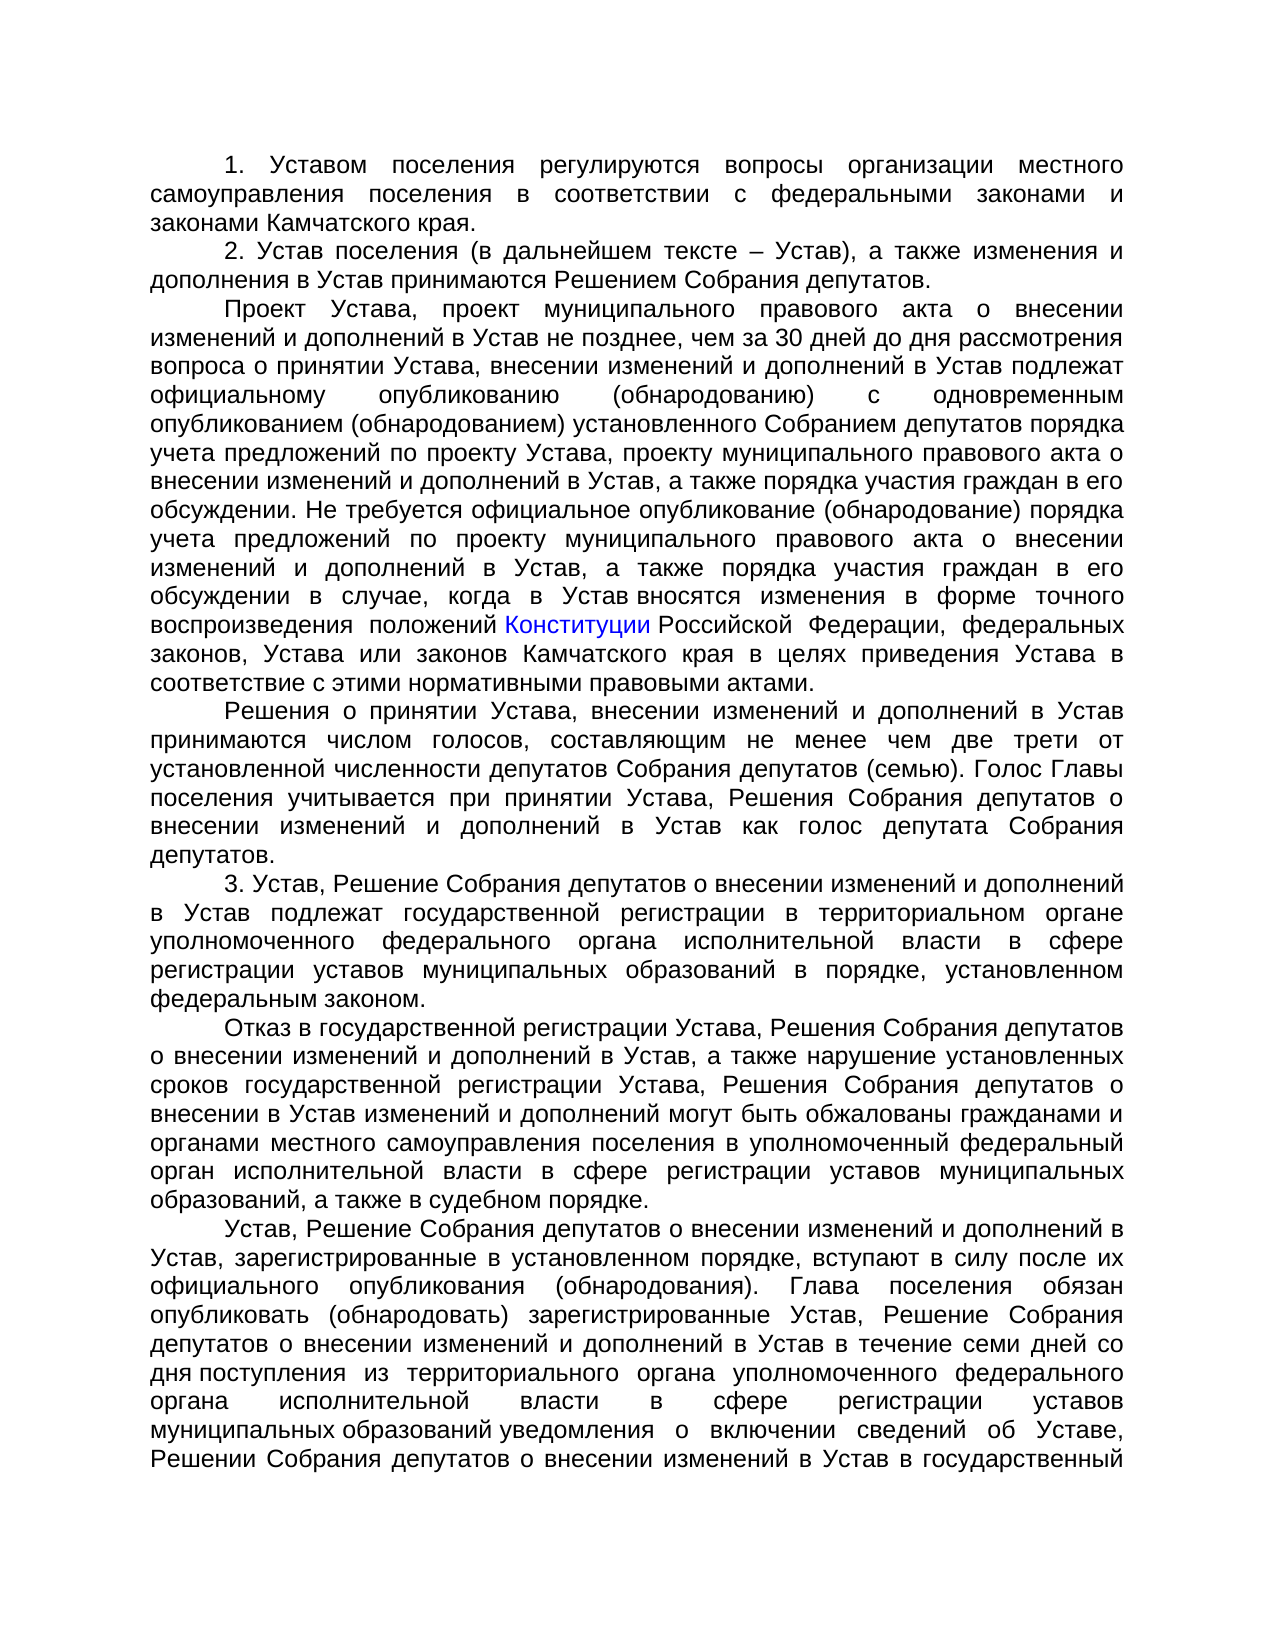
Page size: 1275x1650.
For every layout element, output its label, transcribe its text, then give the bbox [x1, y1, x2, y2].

text Отказ в государственной регистрации Устава, Решения Собрания депутатов о внесении изменений и дополнений в Устав, а также нарушение установленных сроков государственной регистрации Устава, Решения Собрания депутатов о внесении в Устав изменений и дополнений могут быть обжалованы гражданами и органами местного самоуправления поселения в уполномоченный федеральный орган исполнительной власти в сфере регистрации уставов муниципальных образований, а также в судебном порядке. [150, 1012, 1125, 1214]
text Проект Устава, проект муниципального правового акта о внесении изменений и дополнений в Устав не позднее, чем за 30 дней до дня рассмотрения вопроса о принятии Устава, внесении изменений и дополнений в Устав подлежат официальному опубликованию (обнародованию) с одновременным опубликованием (обнародованием) установленного Собранием депутатов порядка учета предложений по проекту Устава, проекту муниципального правового акта о внесении изменений и дополнений в Устав, а также порядка участия граждан в его обсуждении. Не требуется официальное опубликование (обнародование) порядка учета предложений по проекту муниципального правового акта о внесении изменений и дополнений в Устав, а также порядка участия граждан в его обсуждении в случае, когда в Устав вносятся изменения в форме точного воспроизведения положений Конституции Российской Федерации, федеральных законов, Устава или законов Камчатского края в целях приведения Устава в соответствие с этими нормативными правовыми актами. [150, 294, 1125, 696]
text 3. Устав, Решение Собрания депутатов о внесении изменений и дополнений в Устав подлежат государственной регистрации в территориальном органе уполномоченного федерального органа исполнительной власти в сфере регистрации уставов муниципальных образований в порядке, установленном федеральным законом. [150, 869, 1125, 1012]
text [150, 1214, 1125, 1472]
text Решения о принятии Устава, внесении изменений и дополнений в Устав принимаются числом голосов, составляющим не менее чем две трети от установленной численности депутатов Собрания депутатов (семью). Голос Главы поселения учитывается при принятии Устава, Решения Собрания депутатов о внесении изменений и дополнений в Устав как голос депутата Собрания депутатов. [150, 696, 1125, 869]
text 1. Уставом поселения регулируются вопросы организации местного самоуправления поселения в соответствии с федеральными законами и законами Камчатского края. [150, 150, 1125, 236]
text 2. Устав поселения (в дальнейшем тексте – Устав), а также изменения и дополнения в Устав принимаются Решением Собрания депутатов. [150, 236, 1125, 294]
